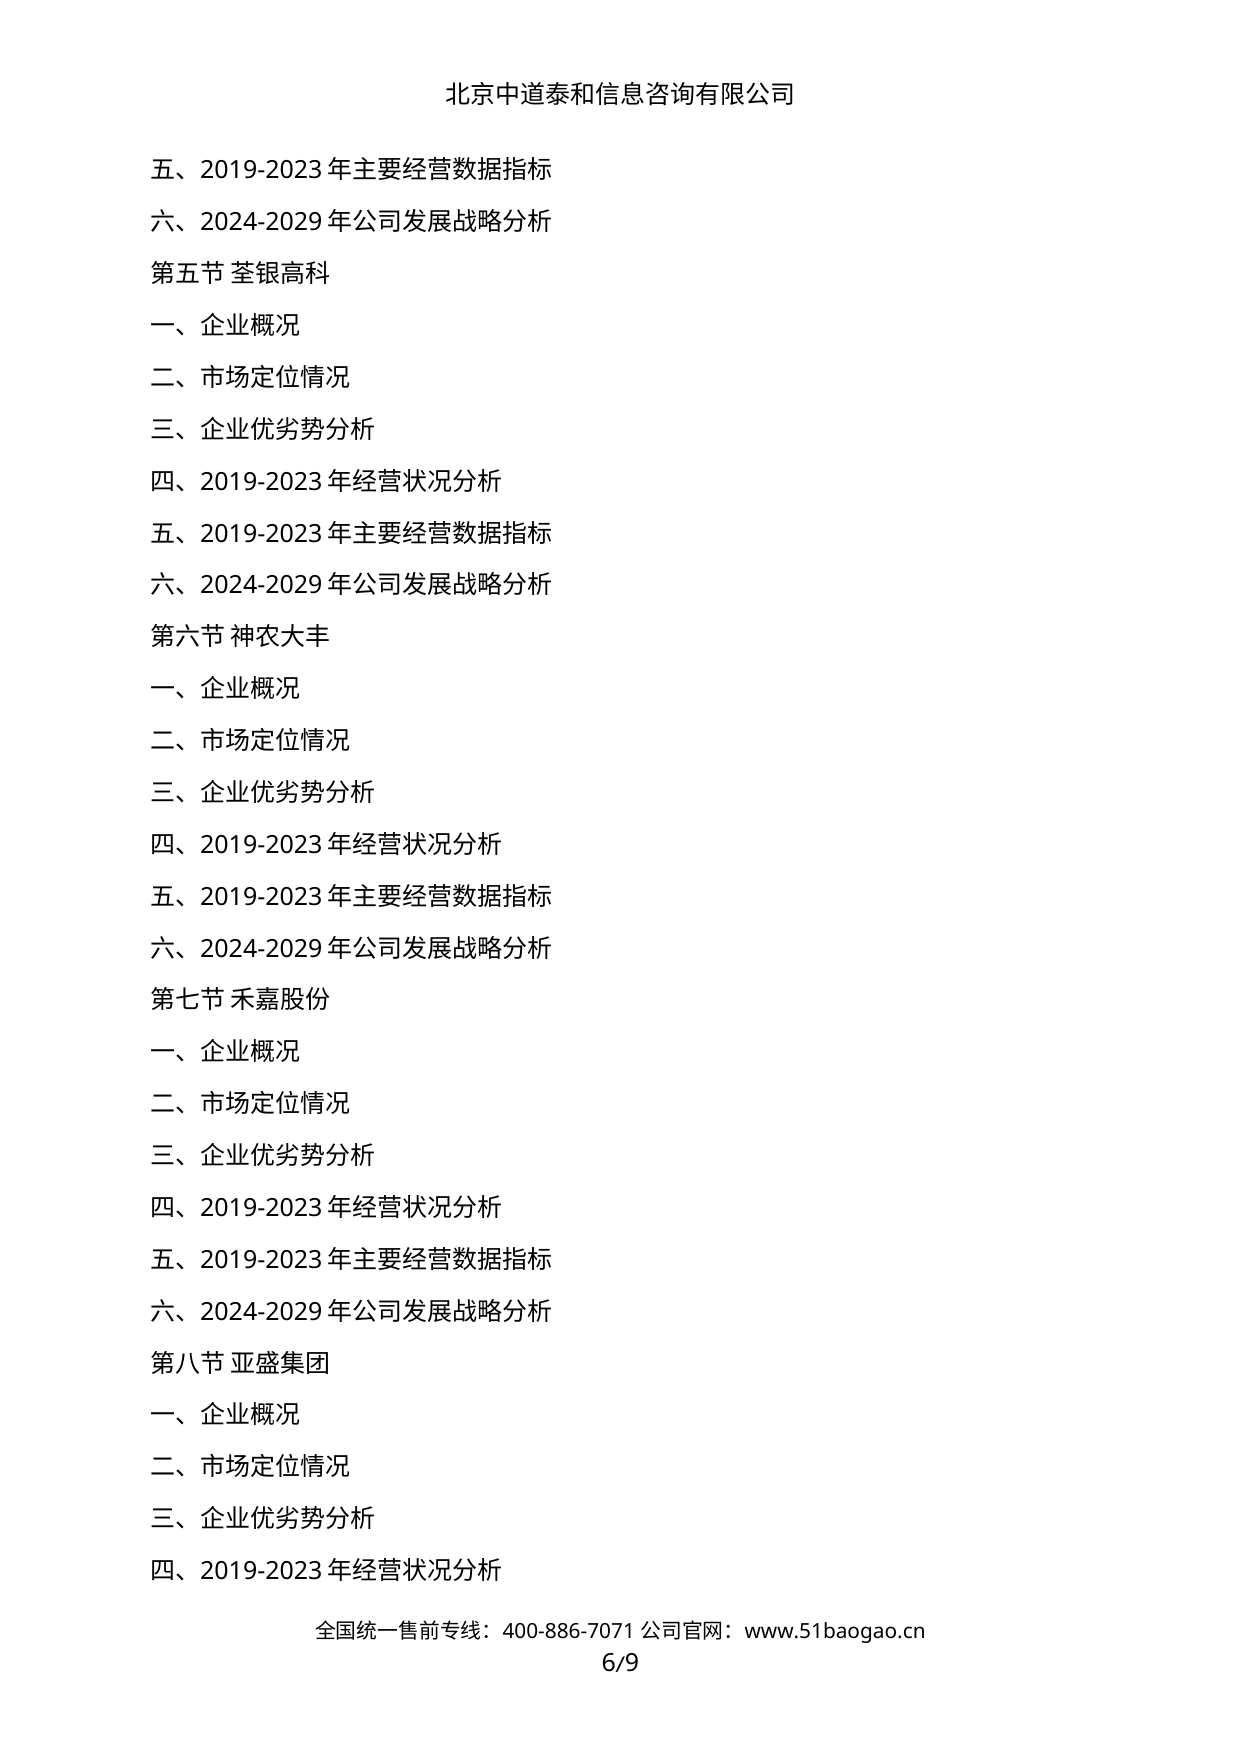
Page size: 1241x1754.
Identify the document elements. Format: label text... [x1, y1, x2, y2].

text 二、市场定位情况 [150, 721, 1090, 757]
text 二、市场定位情况 [150, 1447, 1090, 1483]
text 五、2019-2023年主要经营数据指标 [150, 513, 1090, 549]
text 三、企业优劣势分析 [150, 1136, 1090, 1172]
text 二、市场定位情况 [150, 357, 1090, 394]
text 五、2019-2023年主要经营数据指标 [150, 150, 1090, 186]
text 一、企业概况 [150, 1032, 1090, 1068]
text 五、2019-2023年主要经营数据指标 [150, 876, 1090, 912]
text 六、2024-2029年公司发展战略分析 [150, 1291, 1090, 1327]
text 四、2019-2023年经营状况分析 [150, 824, 1090, 861]
text 一、企业概况 [150, 669, 1090, 705]
text 一、企业概况 [150, 306, 1090, 342]
text 三、企业优劣势分析 [150, 1499, 1090, 1535]
text 四、2019-2023年经营状况分析 [150, 1187, 1090, 1224]
text 四、2019-2023年经营状况分析 [150, 1551, 1090, 1587]
text 六、2024-2029年公司发展战略分析 [150, 202, 1090, 238]
text 一、企业概况 [150, 1395, 1090, 1431]
text 六、2024-2029年公司发展战略分析 [150, 928, 1090, 964]
text 五、2019-2023年主要经营数据指标 [150, 1239, 1090, 1276]
text 三、企业优劣势分析 [150, 409, 1090, 446]
text 六、2024-2029年公司发展战略分析 [150, 565, 1090, 601]
text 第五节 荃银高科 [150, 254, 1090, 290]
text 三、企业优劣势分析 [150, 772, 1090, 809]
text 第六节 神农大丰 [150, 617, 1090, 653]
text 二、市场定位情况 [150, 1084, 1090, 1120]
text 第八节 亚盛集团 [150, 1343, 1090, 1379]
text 四、2019-2023年经营状况分析 [150, 461, 1090, 497]
text 第七节 禾嘉股份 [150, 980, 1090, 1016]
